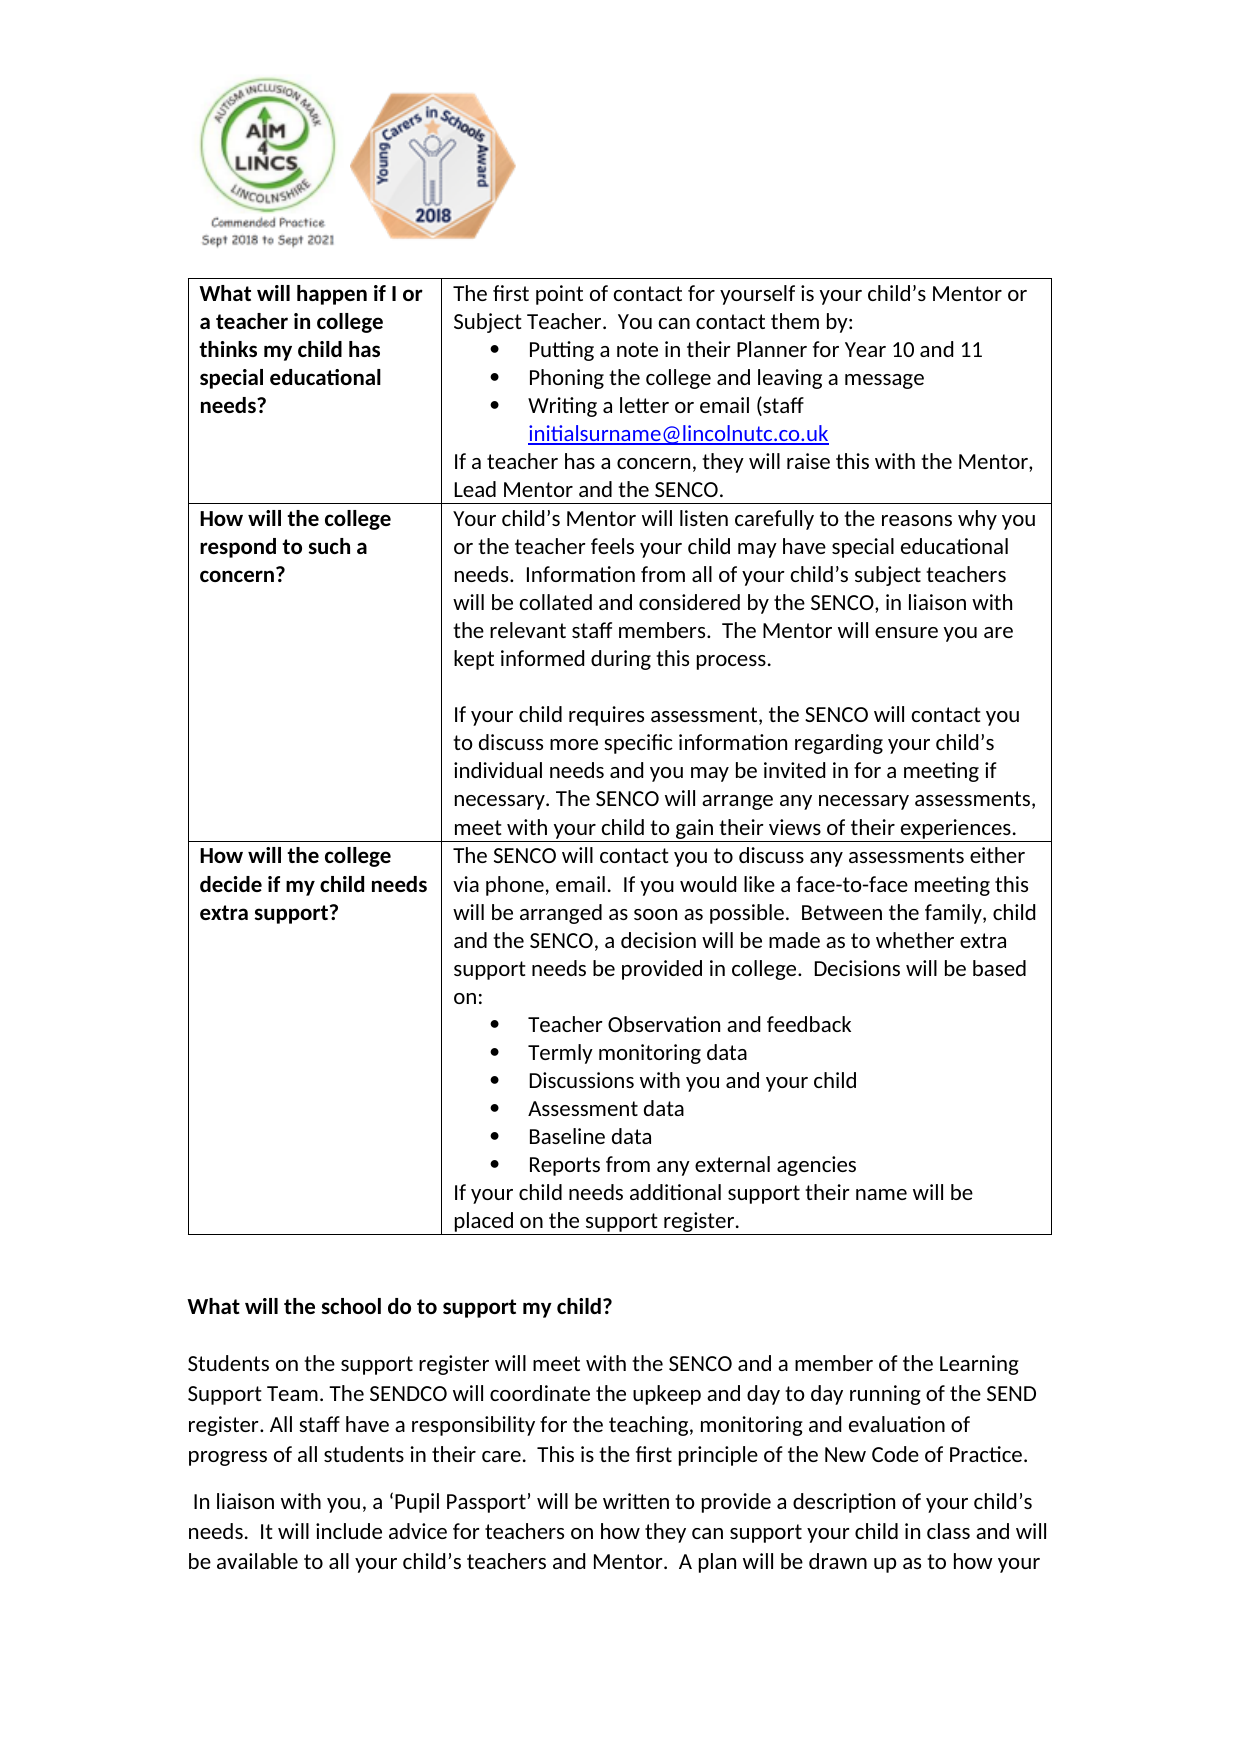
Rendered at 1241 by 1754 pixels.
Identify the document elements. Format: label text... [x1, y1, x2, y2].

table_header What will happen if I or a teacher in college thinks my child has special educational needs? [189, 279, 441, 503]
picture [187, 73, 516, 250]
text What will the school do to support my child? [187, 1292, 1053, 1320]
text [187, 1487, 1053, 1575]
table_header The first point of contact for yourself is your child’s Mentor or Subject Teacher. You can contact them by: Putting a note in their Planner for Year 10 and 11 Phoning the college and leaving a message Writing a letter or email (staff initialsurname@lincolnutc.co.uk If a teacher has a concern, they will raise this with the Mentor, Lead Mentor and the SENCO. [442, 279, 1051, 503]
table_cell How will the college decide if my child needs extra support? [189, 842, 441, 1234]
table_cell How will the college respond to such a concern? [189, 504, 441, 841]
table_cell The SENCO will contact you to discuss any assessments either via phone, email. If you would like a face-to-face meeting this will be arranged as soon as possible. Between the family, child and the SENCO, a decision will be made as to whether extra support needs be provided in college. Decisions will be based on: Teacher Observation and feedback Termly monitoring data Discussions with you and your child Assessment data Baseline data Reports from any external agencies If your child needs additional support their name will be placed on the support register. [442, 842, 1051, 1234]
table_cell Your child’s Mentor will listen carefully to the reasons why you or the teacher feels your child may have special educational needs. Information from all of your child’s subject teachers will be collated and considered by the SENCO, in liaison with the relevant staff members. The Mentor will ensure you are kept informed during this process. If your child requires assessment, the SENCO will contact you to discuss more specific information regarding your child’s individual needs and you may be invited in for a meeting if necessary. The SENCO will arrange any necessary assessments, meet with your child to gain their views of their experiences. [442, 504, 1051, 841]
text Students on the support register will meet with the SENCO and a member of the Learning Support Team. The SENDCO will coordinate the upkeep and day to day running of the SEND register. All staff have a responsibility for the teaching, monitoring and evaluation of progress of all students in their care. This is the first principle of the New Code of Practice. [187, 1349, 1053, 1468]
